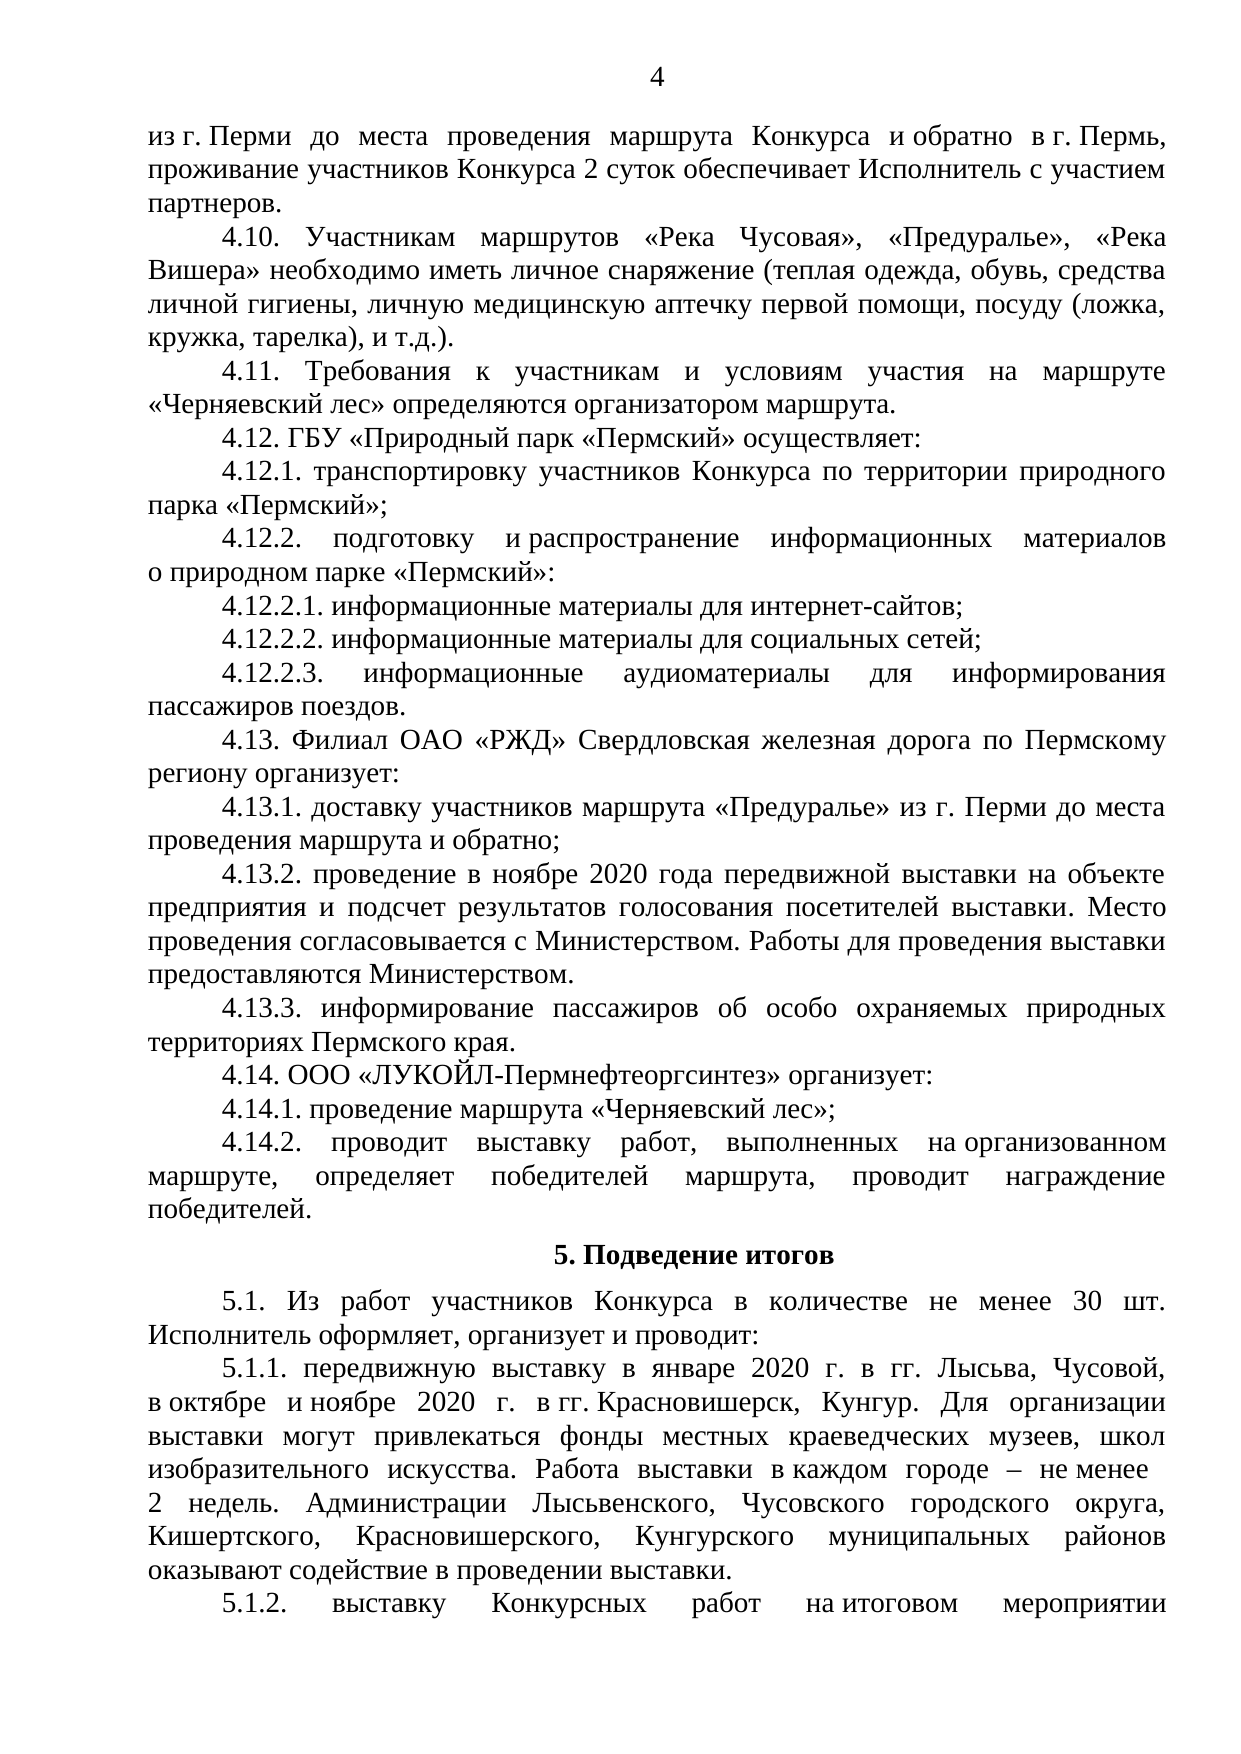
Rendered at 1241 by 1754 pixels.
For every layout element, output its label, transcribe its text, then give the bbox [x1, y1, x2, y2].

text 5.1.1. передвижную выставку в январе 2020 г. в гг. Лысьва, Чусовой, в октябре и ноябре 2020 г. в гг. Красновишерск, Кунгур. Для организации выставки могут привлекаться фонды местных краеведческих музеев, школ изобразительного искусства. Работа выставки в каждом городе – не менее 2 недель. Администрации Лысьвенского, Чусовского городского округа, Кишертского, Красновишерского, Кунгурского муниципальных районов оказывают содействие в проведении выставки. [148, 1351, 1166, 1585]
text 4.14.2. проводит выставку работ, выполненных на организованном маршруте, определяет победителей маршрута, проводит награждение победителей. [148, 1124, 1166, 1225]
text 4.12.1. транспортировку участников Конкурса по территории природного парка «Пермский»; [148, 453, 1166, 521]
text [148, 1585, 1166, 1619]
text 4.12. ГБУ «Природный парк «Пермский» осуществляет: [148, 420, 1166, 453]
text 5. Подведение итогов [148, 1237, 1166, 1271]
text 4.13. Филиал ОАО «РЖД» Свердловская железная дорога по Пермскому региону организует: [148, 722, 1166, 789]
text 4.14.1. проведение маршрута «Черняевский лес»; [148, 1091, 1166, 1124]
text 4.12.2.2. информационные материалы для социальных сетей; [148, 621, 1166, 655]
text 4.10. Участникам маршрутов «Река Чусовая», «Предуралье», «Река Вишера» необходимо иметь личное снаряжение (теплая одежда, обувь, средства личной гигиены, личную медицинскую аптечку первой помощи, посуду (ложка, кружка, тарелка), и т.д.). [148, 219, 1166, 353]
text 5.1. Из работ участников Конкурса в количестве не менее 30 шт. Исполнитель оформляет, организует и проводит: [148, 1283, 1166, 1351]
text 4.13.1. доставку участников маршрута «Предуралье» из г. Перми до места проведения маршрута и обратно; [148, 789, 1166, 856]
text 4.11. Требования к участникам и условиям участия на маршруте «Черняевский лес» определяются организатором маршрута. [148, 353, 1166, 420]
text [148, 118, 1166, 219]
text 4.12.2. подготовку и распространение информационных материалов о природном парке «Пермский»: [148, 521, 1166, 588]
text 4.14. ООО «ЛУКОЙЛ-Пермнефтеоргсинтез» организует: [148, 1057, 1166, 1091]
text 4.13.3. информирование пассажиров об особо охраняемых природных территориях Пермского края. [148, 990, 1166, 1057]
text 4.13.2. проведение в ноябре 2020 года передвижной выставки на объекте предприятия и подсчет результатов голосования посетителей выставки. Место проведения согласовывается с Министерством. Работы для проведения выставки предоставляются Министерством. [148, 856, 1166, 990]
text 4.12.2.1. информационные материалы для интернет-сайтов; [148, 588, 1166, 621]
text 4.12.2.3. информационные аудиоматериалы для информирования пассажиров поездов. [148, 655, 1166, 722]
